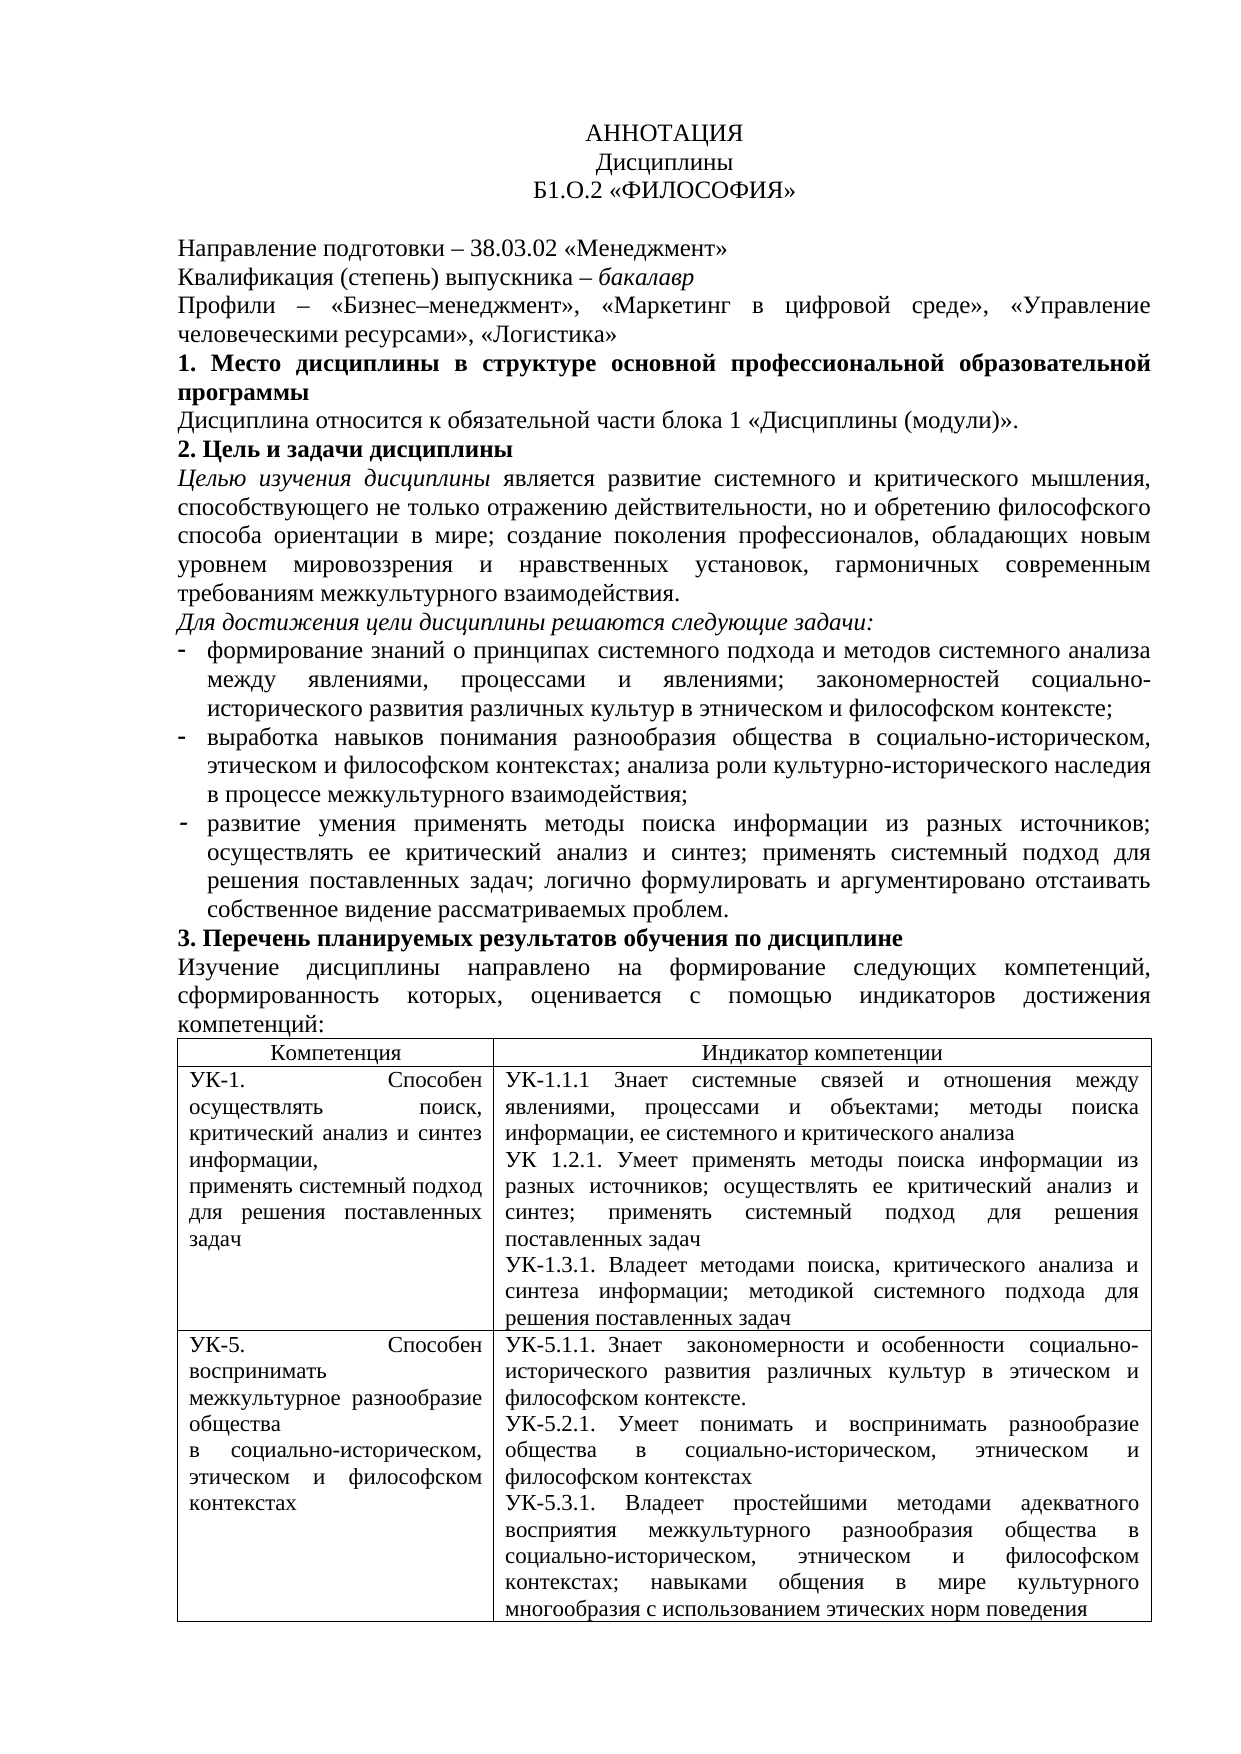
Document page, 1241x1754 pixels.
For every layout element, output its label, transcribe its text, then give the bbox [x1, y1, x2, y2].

table_header Компетенция [178, 1039, 493, 1066]
text Целью изучения дисциплины является развитие системного и критического мышления, способствующего не только отражению действительности, но и обретению философского способа ориентации в мире; создание поколения профессионалов, обладающих новым уровнем мировоззрения и нравственных установок, гармоничных современным требованиям межкультурного взаимодействия. [177, 463, 1152, 607]
text Б1.О.2 «ФИЛОСОФИЯ» [177, 176, 1152, 204]
text 2. Цель и задачи дисциплины [177, 434, 1152, 463]
list формирование знаний о принципах системного подхода и методов системного анализа между явлениями, процессами и явлениями; закономерностей социально-исторического развития различных культур в этническом и философском контексте; [177, 636, 1152, 722]
text Направление подготовки – 38.03.02 «Менеджмент» [177, 233, 1152, 262]
text Дисциплина относится к обязательной части блока 1 «Дисциплины (модули)». [177, 406, 1152, 434]
text Дисциплины [177, 147, 1152, 176]
table_cell УК-1. Способен осуществлять поиск, критический анализ и синтез информации, применять системный подход для решения поставленных задач [178, 1067, 493, 1330]
text Изучение дисциплины направлено на формирование следующих компетенций, сформированность которых, оценивается с помощью индикаторов достижения компетенций: [177, 952, 1152, 1038]
table_header Индикатор компетенции [494, 1039, 1151, 1066]
table_cell УК-5. Способен воспринимать межкультурное разнообразие общества в социально-историческом, этическом и философском контекстах [178, 1331, 493, 1621]
text 1. Место дисциплины в структуре основной профессиональной образовательной программы [177, 348, 1152, 406]
text 3. Перечень планируемых результатов обучения по дисциплине [177, 923, 1152, 952]
text Для достижения цели дисциплины решаются следующие задачи: [177, 607, 1152, 636]
text АННОТАЦИЯ [177, 118, 1152, 147]
list выработка навыков понимания разнообразия общества в социально-историческом, этическом и философском контекстах; анализа роли культурно-исторического наследия в процессе межкультурного взаимодействия; [177, 722, 1152, 808]
table_cell УК-5.1.1. Знает закономерности и особенности социально-исторического развития различных культур в этическом и философском контексте. УК-5.2.1. Умеет понимать и воспринимать разнообразие общества в социально-историческом, этническом и философском контекстах УК-5.3.1. Владеет простейшими методами адекватного восприятия межкультурного разнообразия общества в социально-историческом, этническом и философском контекстах; навыками общения в мире культурного многообразия с использованием этических норм поведения [494, 1331, 1151, 1621]
list развитие умения применять методы поиска информации из разных источников; осуществлять ее критический анализ и синтез; применять системный подход для решения поставленных задач; логично формулировать и аргументировано отстаивать собственное видение рассматриваемых проблем. [177, 808, 1152, 923]
table_cell УК-1.1.1 Знает системные связей и отношения между явлениями, процессами и объектами; методы поиска информации, ее системного и критического анализа УК 1.2.1. Умеет применять методы поиска информации из разных источников; осуществлять ее критический анализ и синтез; применять системный подход для решения поставленных задач УК-1.3.1. Владеет методами поиска, критического анализа и синтеза информации; методикой системного подхода для решения поставленных задач [494, 1067, 1151, 1330]
text Квалификация (степень) выпускника – бакалавр [177, 262, 1152, 291]
text Профили – «Бизнес–менеджмент», «Маркетинг в цифровой среде», «Управление человеческими ресурсами», «Логистика» [177, 291, 1152, 348]
